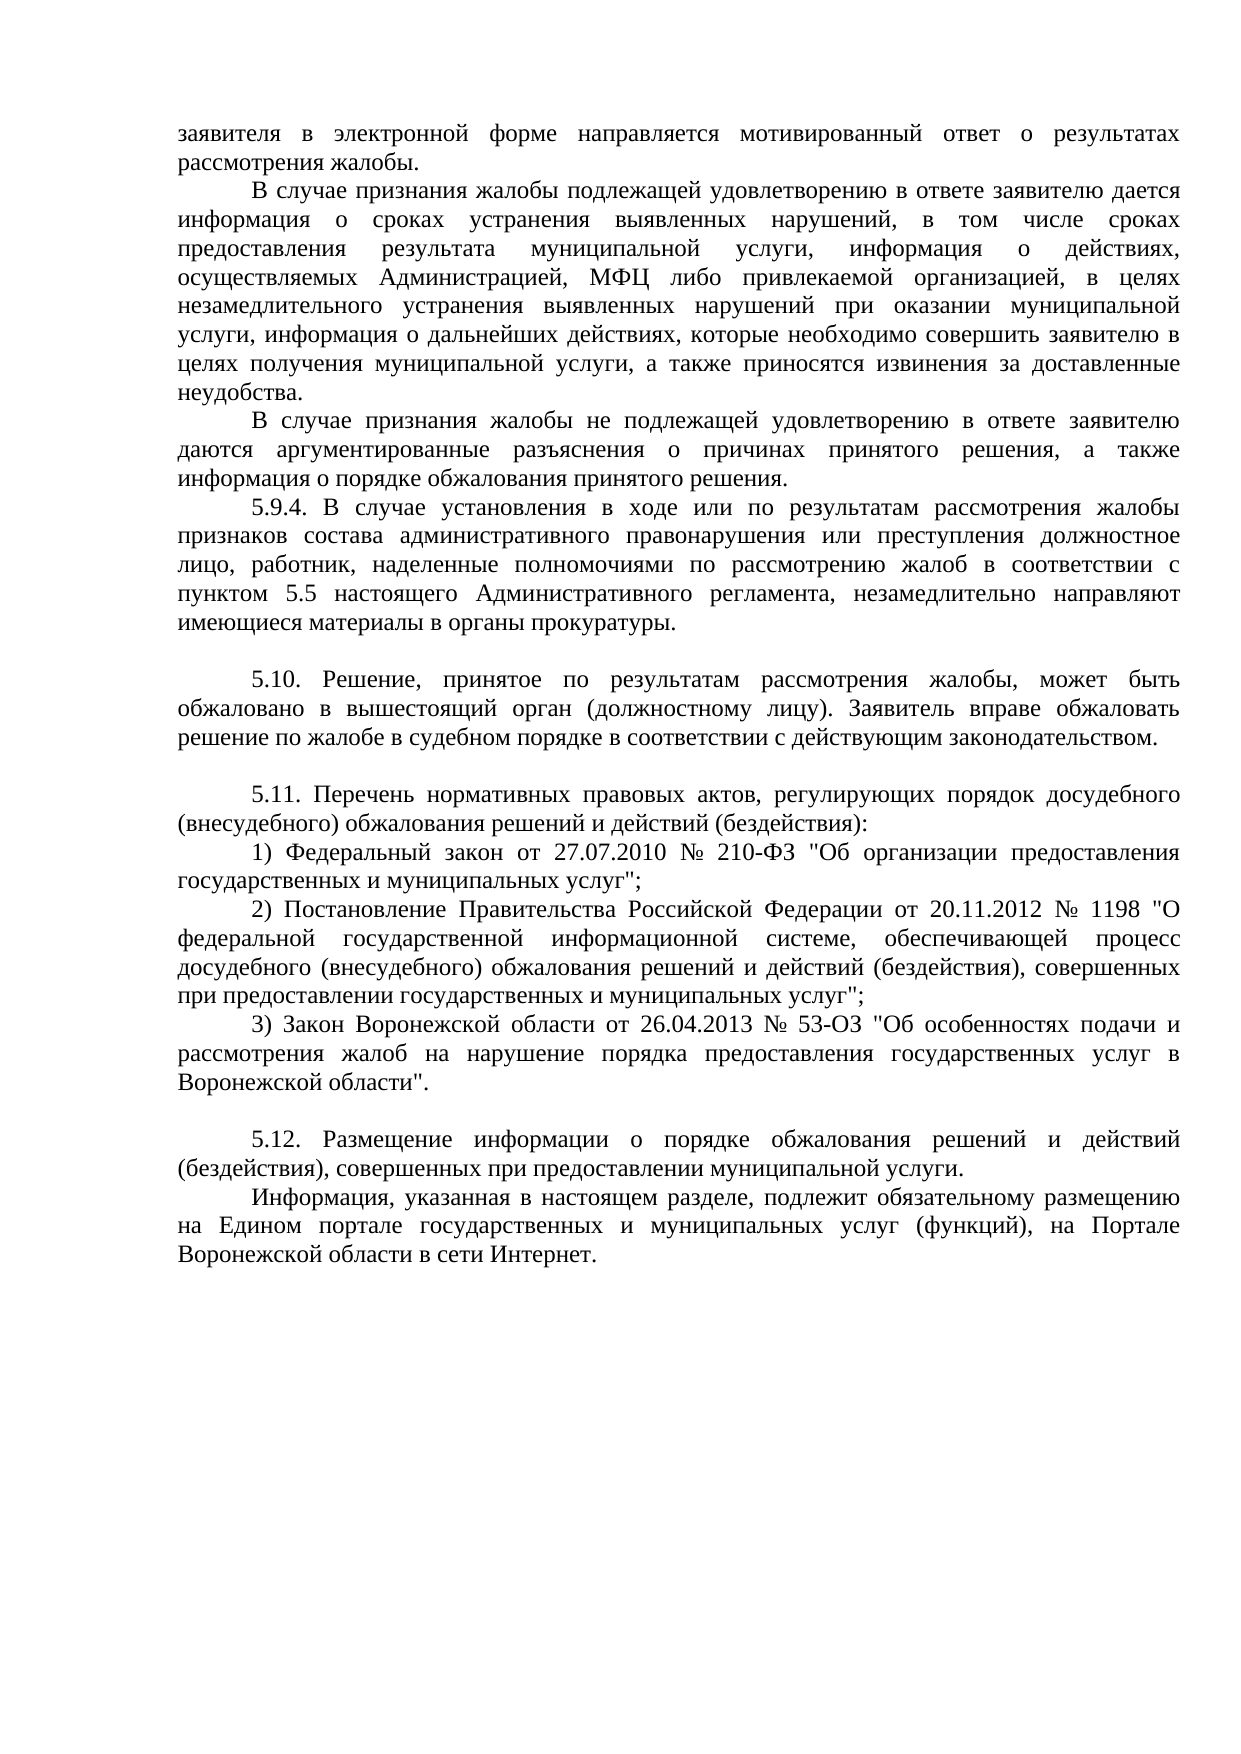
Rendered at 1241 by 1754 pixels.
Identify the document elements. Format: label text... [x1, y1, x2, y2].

text 5.12. Размещение информации о порядке обжалования решений и действий (бездействия), совершенных при предоставлении муниципальной услуги. [177, 1124, 1181, 1182]
text 1) Федеральный закон от 27.07.2010 № 210-ФЗ "Об организации предоставления государственных и муниципальных услуг"; [177, 837, 1181, 894]
text Информация, указанная в настоящем разделе, подлежит обязательному размещению на Едином портале государственных и муниципальных услуг (функций), на Портале Воронежской области в сети Интернет. [177, 1182, 1181, 1268]
text 2) Постановление Правительства Российской Федерации от 20.11.2012 № 1198 "О федеральной государственной информационной системе, обеспечивающей процесс досудебного (внесудебного) обжалования решений и действий (бездействия), совершенных при предоставлении государственных и муниципальных услуг"; [177, 894, 1181, 1009]
text В случае признания жалобы не подлежащей удовлетворению в ответе заявителю даются аргументированные разъяснения о причинах принятого решения, а также информация о порядке обжалования принятого решения. [177, 406, 1181, 492]
text В случае признания жалобы подлежащей удовлетворению в ответе заявителю дается информация о сроках устранения выявленных нарушений, в том числе сроках предоставления результата муниципальной услуги, информация о действиях, осуществляемых Администрацией, МФЦ либо привлекаемой организацией, в целях незамедлительного устранения выявленных нарушений при оказании муниципальной услуги, информация о дальнейших действиях, которые необходимо совершить заявителю в целях получения муниципальной услуги, а также приносятся извинения за доставленные неудобства. [177, 176, 1181, 406]
text 5.9.4. В случае установления в ходе или по результатам рассмотрения жалобы признаков состава административного правонарушения или преступления должностное лицо, работник, наделенные полномочиями по рассмотрению жалоб в соответствии с пунктом 5.5 настоящего Административного регламента, незамедлительно направляют имеющиеся материалы в органы прокуратуры. [177, 492, 1181, 636]
text 5.10. Решение, принятое по результатам рассмотрения жалобы, может быть обжаловано в вышестоящий орган (должностному лицу). Заявитель вправе обжаловать решение по жалобе в судебном порядке в соответствии с действующим законодательством. [177, 664, 1181, 751]
text 5.11. Перечень нормативных правовых актов, регулирующих порядок досудебного (внесудебного) обжалования решений и действий (бездействия): [177, 779, 1181, 837]
text 3) Закон Воронежской области от 26.04.2013 № 53-ОЗ "Об особенностях подачи и рассмотрения жалоб на нарушение порядка предоставления государственных услуг в Воронежской области". [177, 1009, 1181, 1096]
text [177, 118, 1181, 176]
